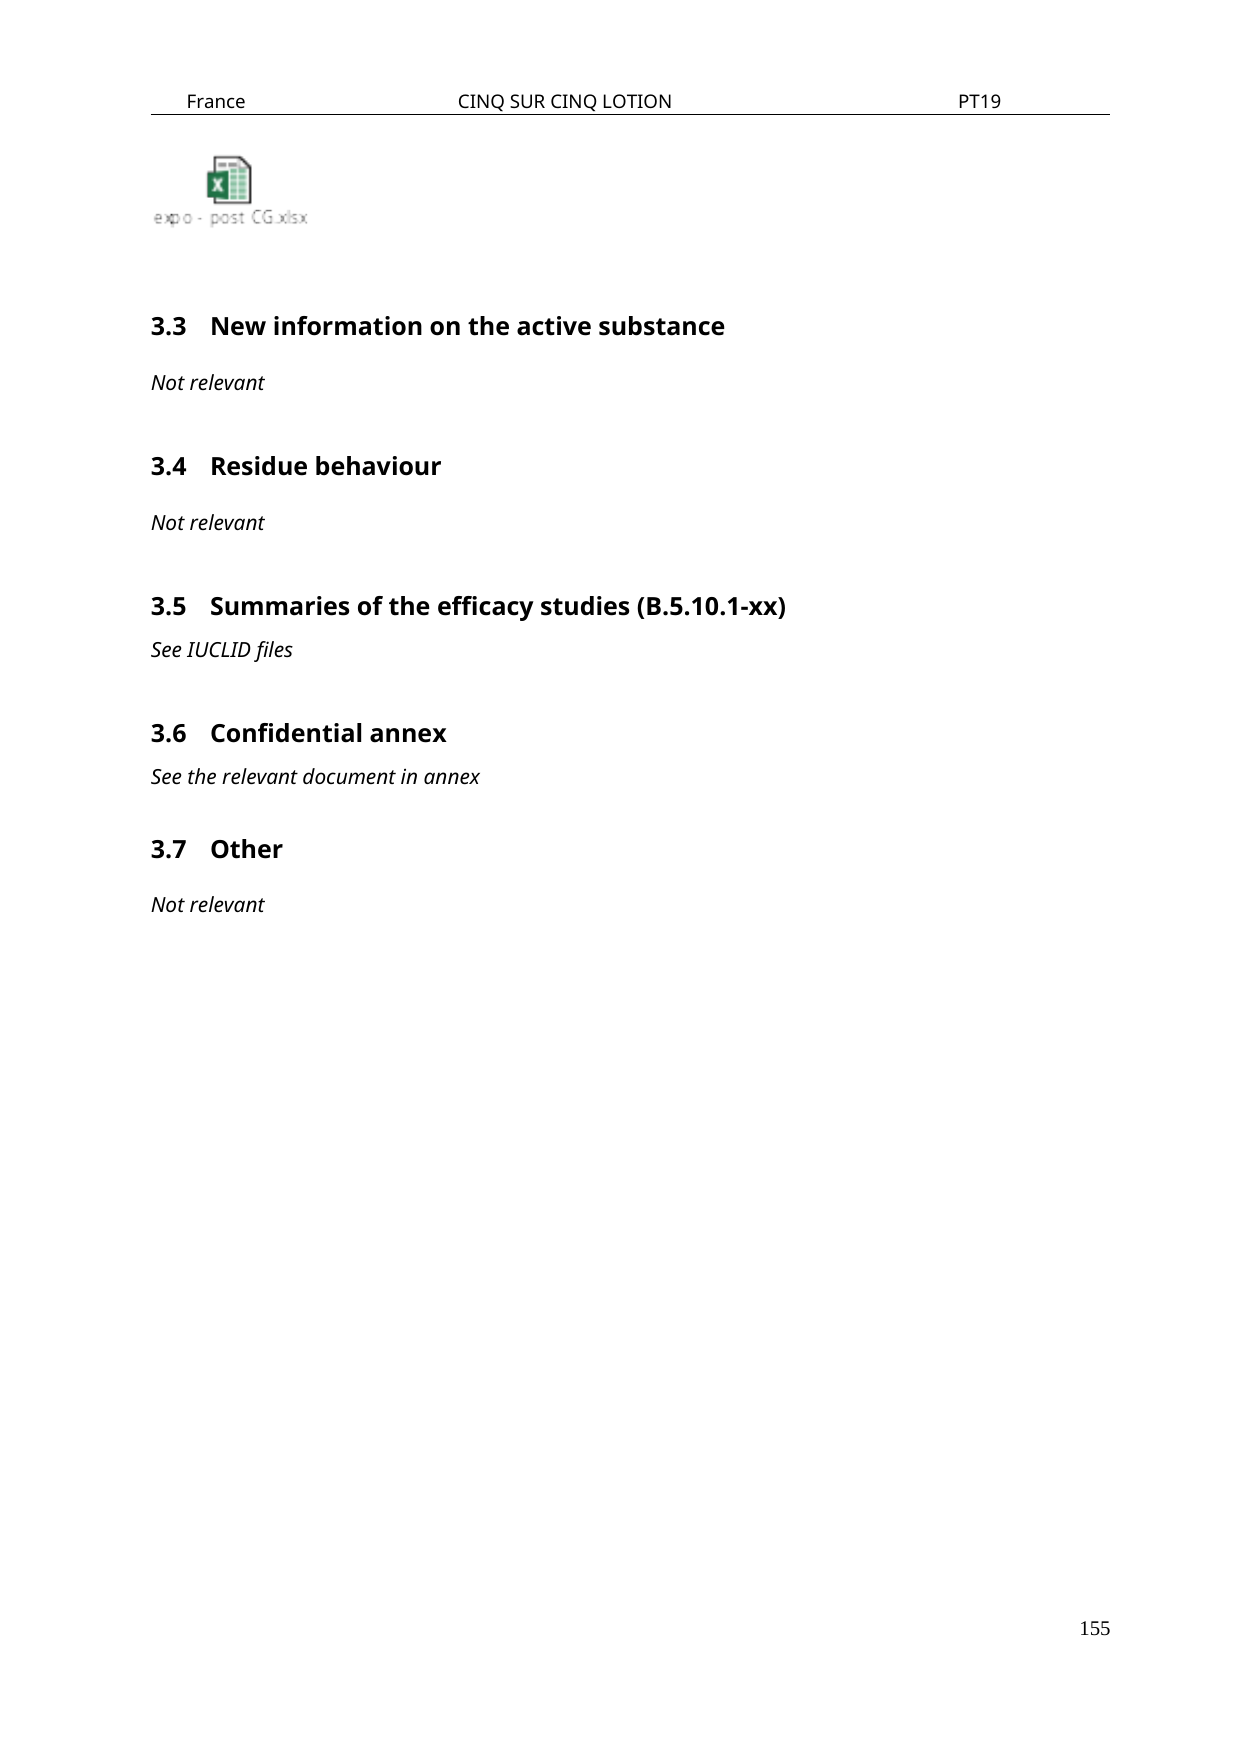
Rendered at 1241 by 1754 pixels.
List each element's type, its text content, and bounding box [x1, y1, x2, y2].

text See IUCLID files [151, 635, 1110, 663]
subtitle Summaries of the efficacy studies (B.5.10.1-xx) [151, 588, 1110, 622]
subtitle Other [151, 831, 1110, 865]
subtitle Residue behaviour [151, 448, 1110, 483]
text Not relevant [151, 890, 1110, 919]
subtitle Confidential annex [151, 715, 1110, 749]
subtitle New information on the active substance [151, 309, 1110, 343]
text See the relevant document in annex [151, 762, 1110, 790]
text Not relevant [151, 508, 1110, 536]
text Not relevant [151, 368, 1110, 396]
